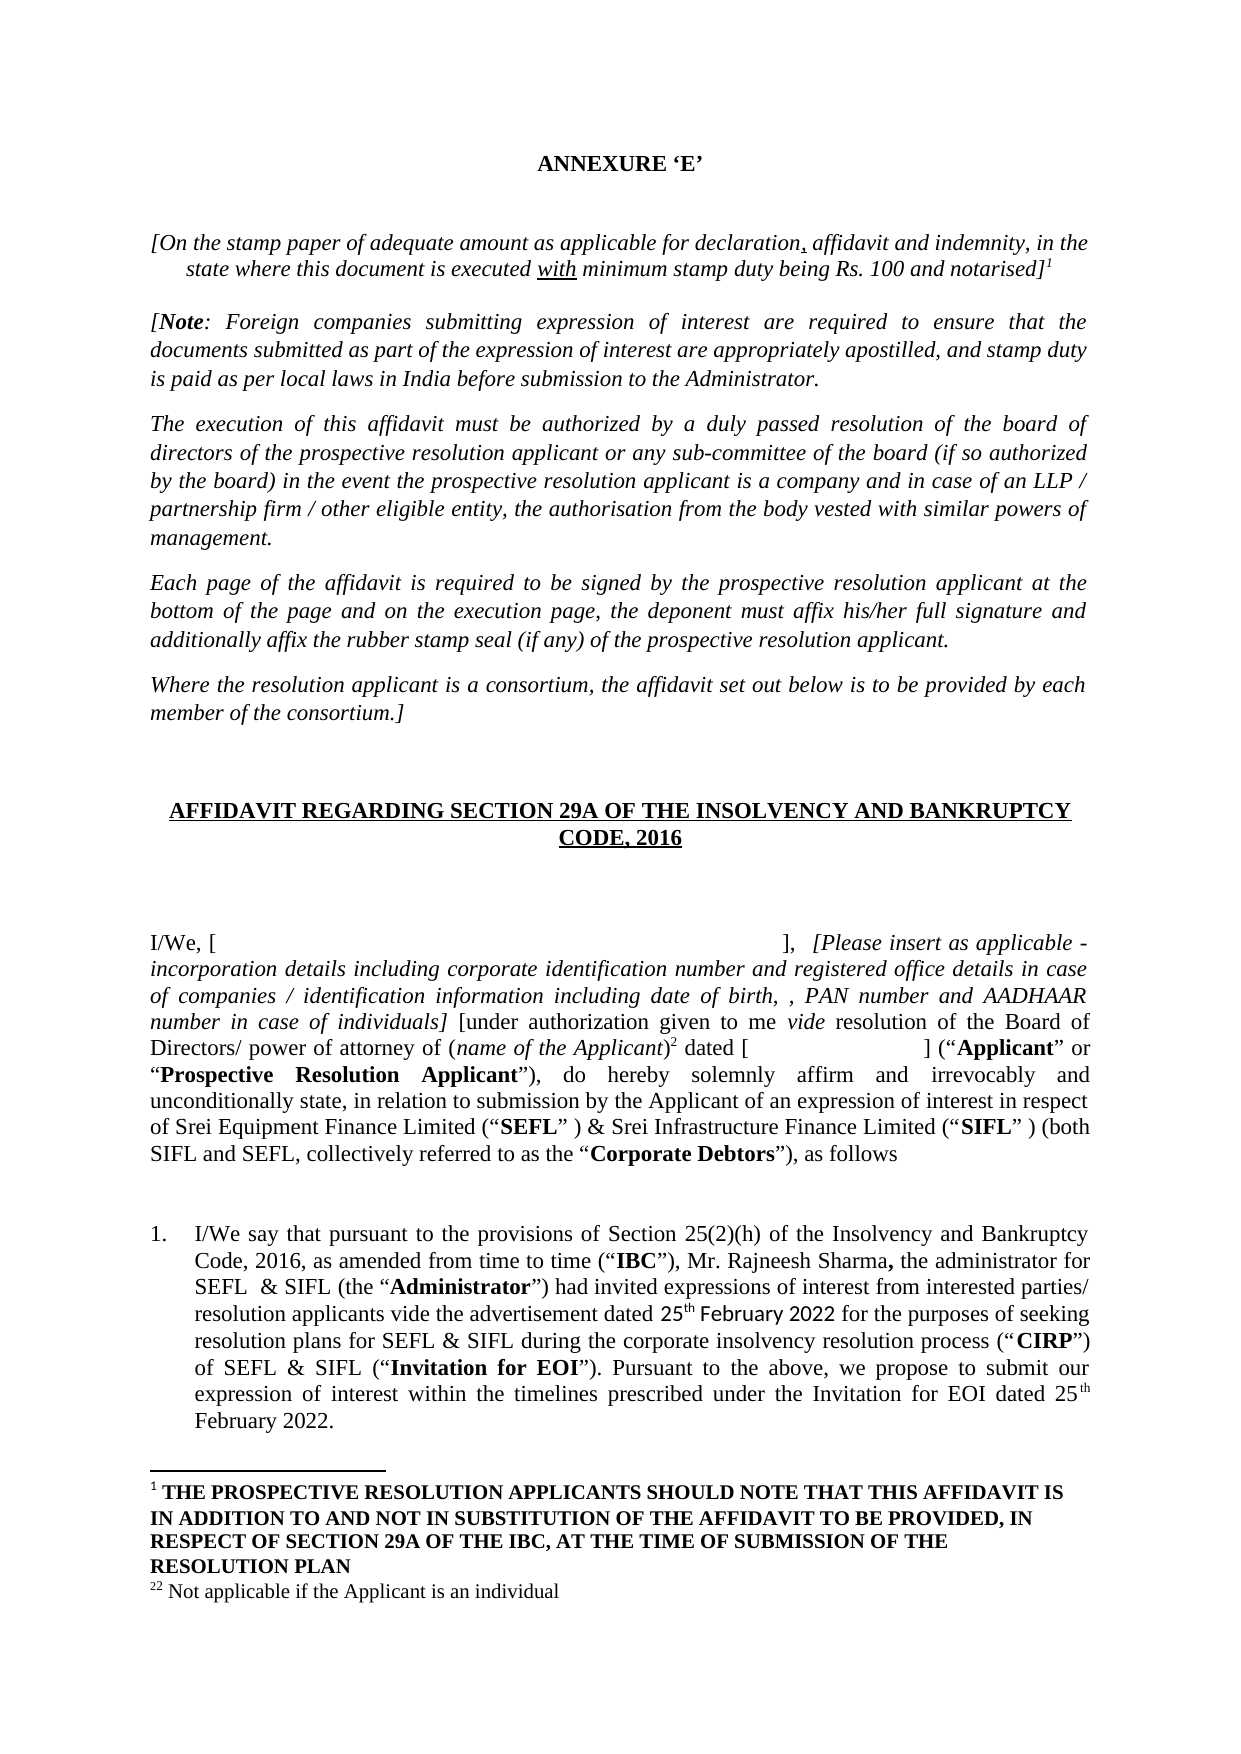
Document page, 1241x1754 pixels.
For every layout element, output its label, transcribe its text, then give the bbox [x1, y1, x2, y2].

text Where the resolution applicant is a consortium, the affidavit set out below is to be provided by each member of the consortium.] [150, 671, 1090, 726]
text ANNEXURE ‘E’ [150, 150, 1090, 176]
text Each page of the affidavit is required to be signed by the prospective resolution applicant at the bottom of the page and on the execution page, the deponent must affix his/her full signature and additionally affix the rubber stamp seal (if any) of the prospective resolution applicant. [150, 569, 1090, 652]
text The execution of this affidavit must be authorized by a duly passed resolution of the board of directors of the prospective resolution applicant or any sub-committee of the board (if so authorized by the board) in the event the prospective resolution applicant is a company and in case of an LLP / partnership firm / other eligible entity, the authorisation from the body vested with similar powers of management. [150, 410, 1090, 550]
text AFFIDAVIT REGARDING SECTION 29A OF THE INSOLVENCY AND BANKRUPTCY CODE, 2016 [150, 797, 1090, 850]
list I/We say that pursuant to the provisions of Section 25(2)(h) of the Insolvency and Bankruptcy Code, 2016, as amended from time to time (“IBC”), Mr. Rajneesh Sharma, the administrator for SEFL & SIFL (the “Administrator”) had invited expressions of interest from interested parties/ resolution applicants vide the advertisement dated 25th February 2022 for the purposes of seeking resolution plans for SEFL & SIFL during the corporate insolvency resolution process (“CIRP”) of SEFL & SIFL (“Invitation for EOI”). Pursuant to the above, we propose to submit our expression of interest within the timelines prescribed under the Invitation for EOI dated 25th February 2022. [150, 1221, 1090, 1433]
text [On the stamp paper of adequate amount as applicable for declaration, affidavit and indemnity, in the state where this document is executed with minimum stamp duty being Rs. 100 and notarised]1 [150, 229, 1090, 282]
text I/We, [ ], [Please insert as applicable - incorporation details including corporate identification number and registered office details in case of companies / identification information including date of birth, , PAN number and AADHAAR number in case of individuals] [under authorization given to me vide resolution of the Board of Directors/ power of attorney of (name of the Applicant)2 dated [ ] (“Applicant” or “Prospective Resolution Applicant”), do hereby solemnly affirm and irrevocably and unconditionally state, in relation to submission by the Applicant of an expression of interest in respect of Srei Equipment Finance Limited (“SEFL” ) & Srei Infrastructure Finance Limited (“SIFL” ) (both SIFL and SEFL, collectively referred to as the “Corporate Debtors”), as follows [150, 929, 1090, 1166]
text [Note: Foreign companies submitting expression of interest are required to ensure that the documents submitted as part of the expression of interest are appropriately apostilled, and stamp duty is paid as per local laws in India before submission to the Administrator. [150, 308, 1090, 391]
